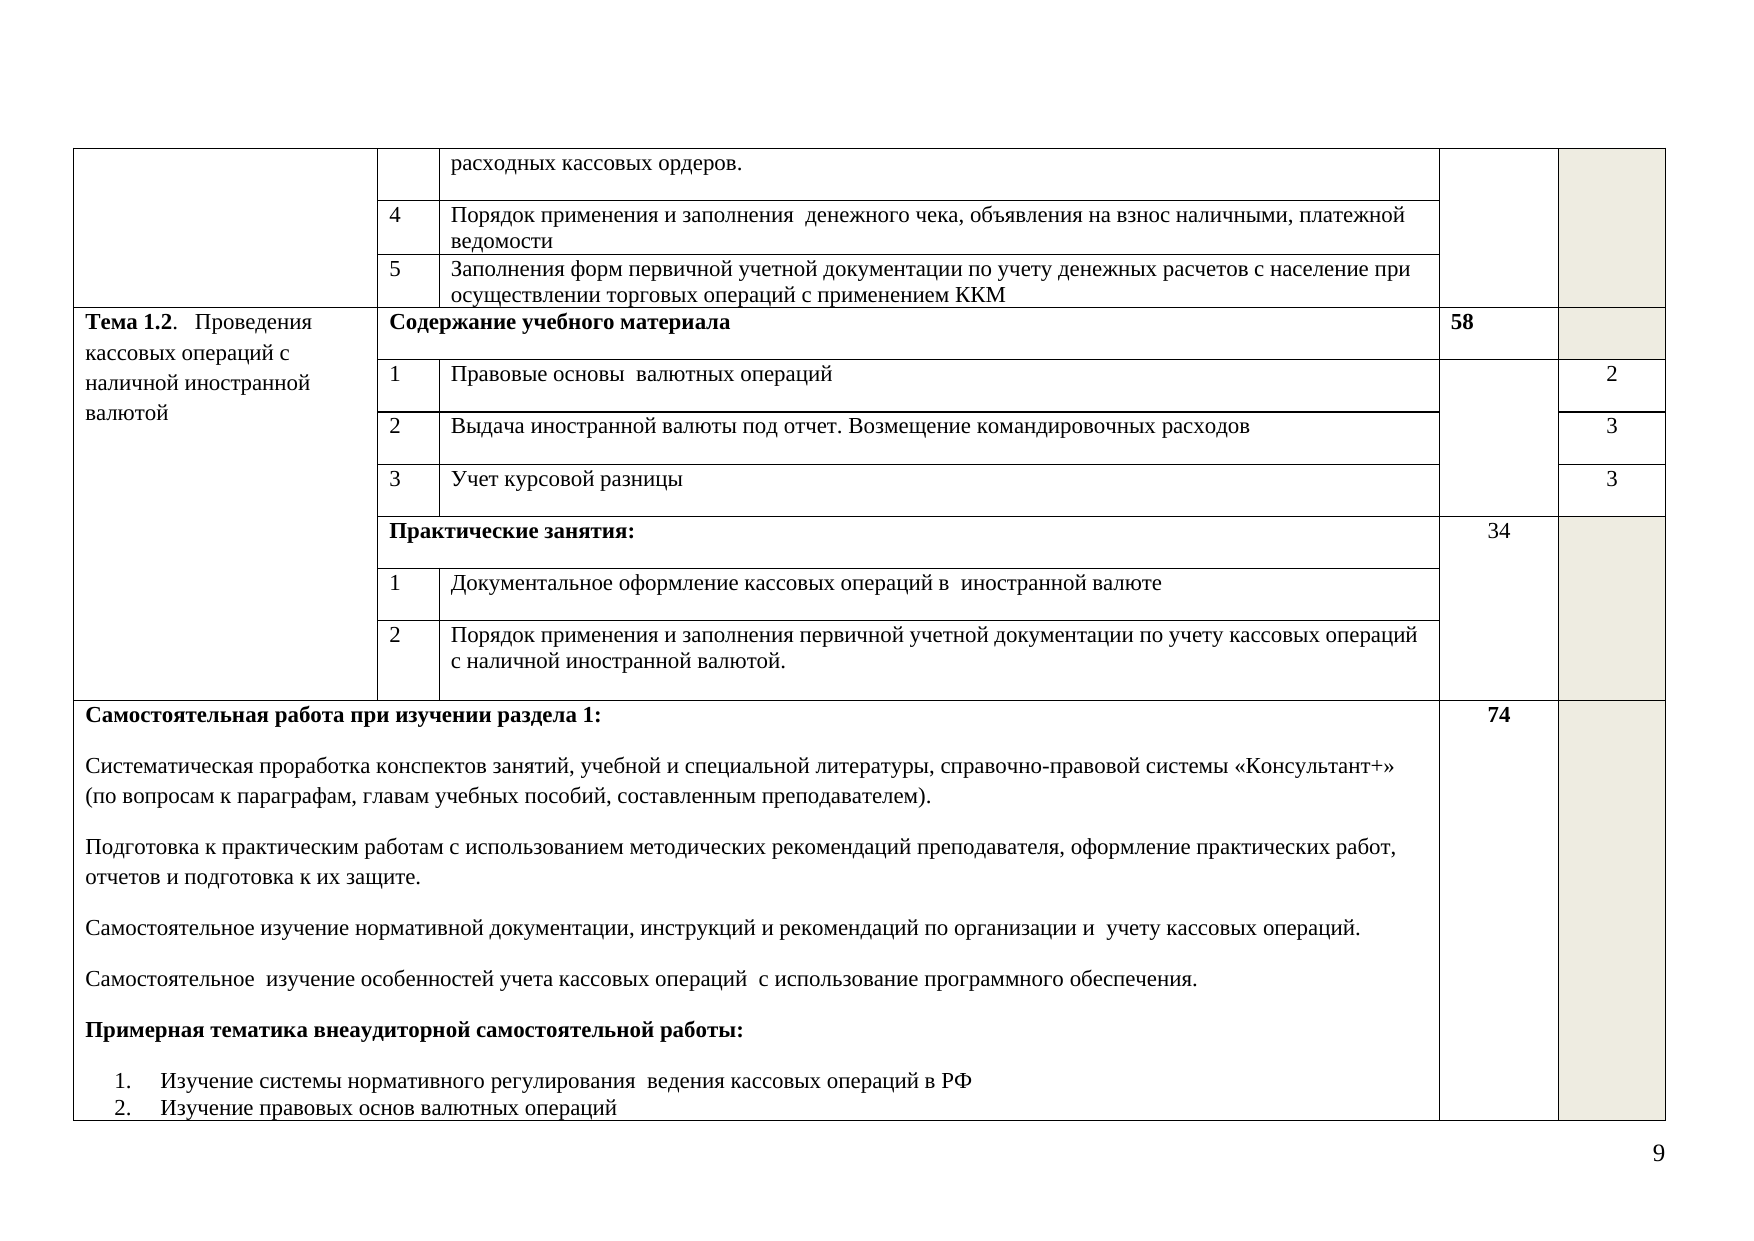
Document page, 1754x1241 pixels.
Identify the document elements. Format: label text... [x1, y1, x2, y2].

table_cell [1559, 701, 1665, 1120]
table_cell 3 [378, 149, 439, 200]
table_cell Правовые основы валютных операций [440, 360, 1439, 411]
table_cell Выдача иностранной валюты под отчет. Возмещение командировочных расходов [440, 413, 1439, 463]
table_cell [1440, 360, 1558, 516]
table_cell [74, 701, 1439, 1120]
table_cell Порядок применения и заполнения денежного чека, объявления на взнос наличными, платежной ведомости [440, 201, 1439, 253]
table_cell 2 [378, 413, 439, 463]
table_cell Порядок применения и заполнения первичной учетной документации по учету кассовых операций с наличной иностранной валютой. [440, 621, 1439, 700]
table_cell 34 [1440, 517, 1558, 700]
table_cell 3 [1559, 413, 1665, 463]
table_cell 2 [378, 621, 439, 700]
table_cell Содержание учебного материала [378, 308, 1439, 359]
table_cell 58 [1440, 308, 1558, 359]
table_cell 4 [378, 201, 439, 253]
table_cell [440, 149, 1439, 200]
table_cell [1559, 517, 1665, 700]
table_cell Заполнения форм первичной учетной документации по учету денежных расчетов с население при осуществлении торговых операций с применением ККМ [440, 255, 1439, 307]
table_cell 3 [378, 465, 439, 516]
table_cell [1559, 308, 1665, 359]
table_cell 1 [378, 360, 439, 411]
table_cell Тема 1.2. Проведения кассовых операций с наличной иностранной валютой [74, 308, 377, 700]
table_cell 3 [1559, 465, 1665, 516]
table_cell 5 [378, 255, 439, 307]
table_cell Практические занятия: [378, 517, 1439, 568]
table_cell Документальное оформление кассовых операций в иностранной валюте [440, 569, 1439, 620]
table_cell 1 [378, 569, 439, 620]
table_cell Учет курсовой разницы [440, 465, 1439, 516]
table_cell 74 [1440, 701, 1558, 1120]
table_cell 2 [1559, 360, 1665, 411]
